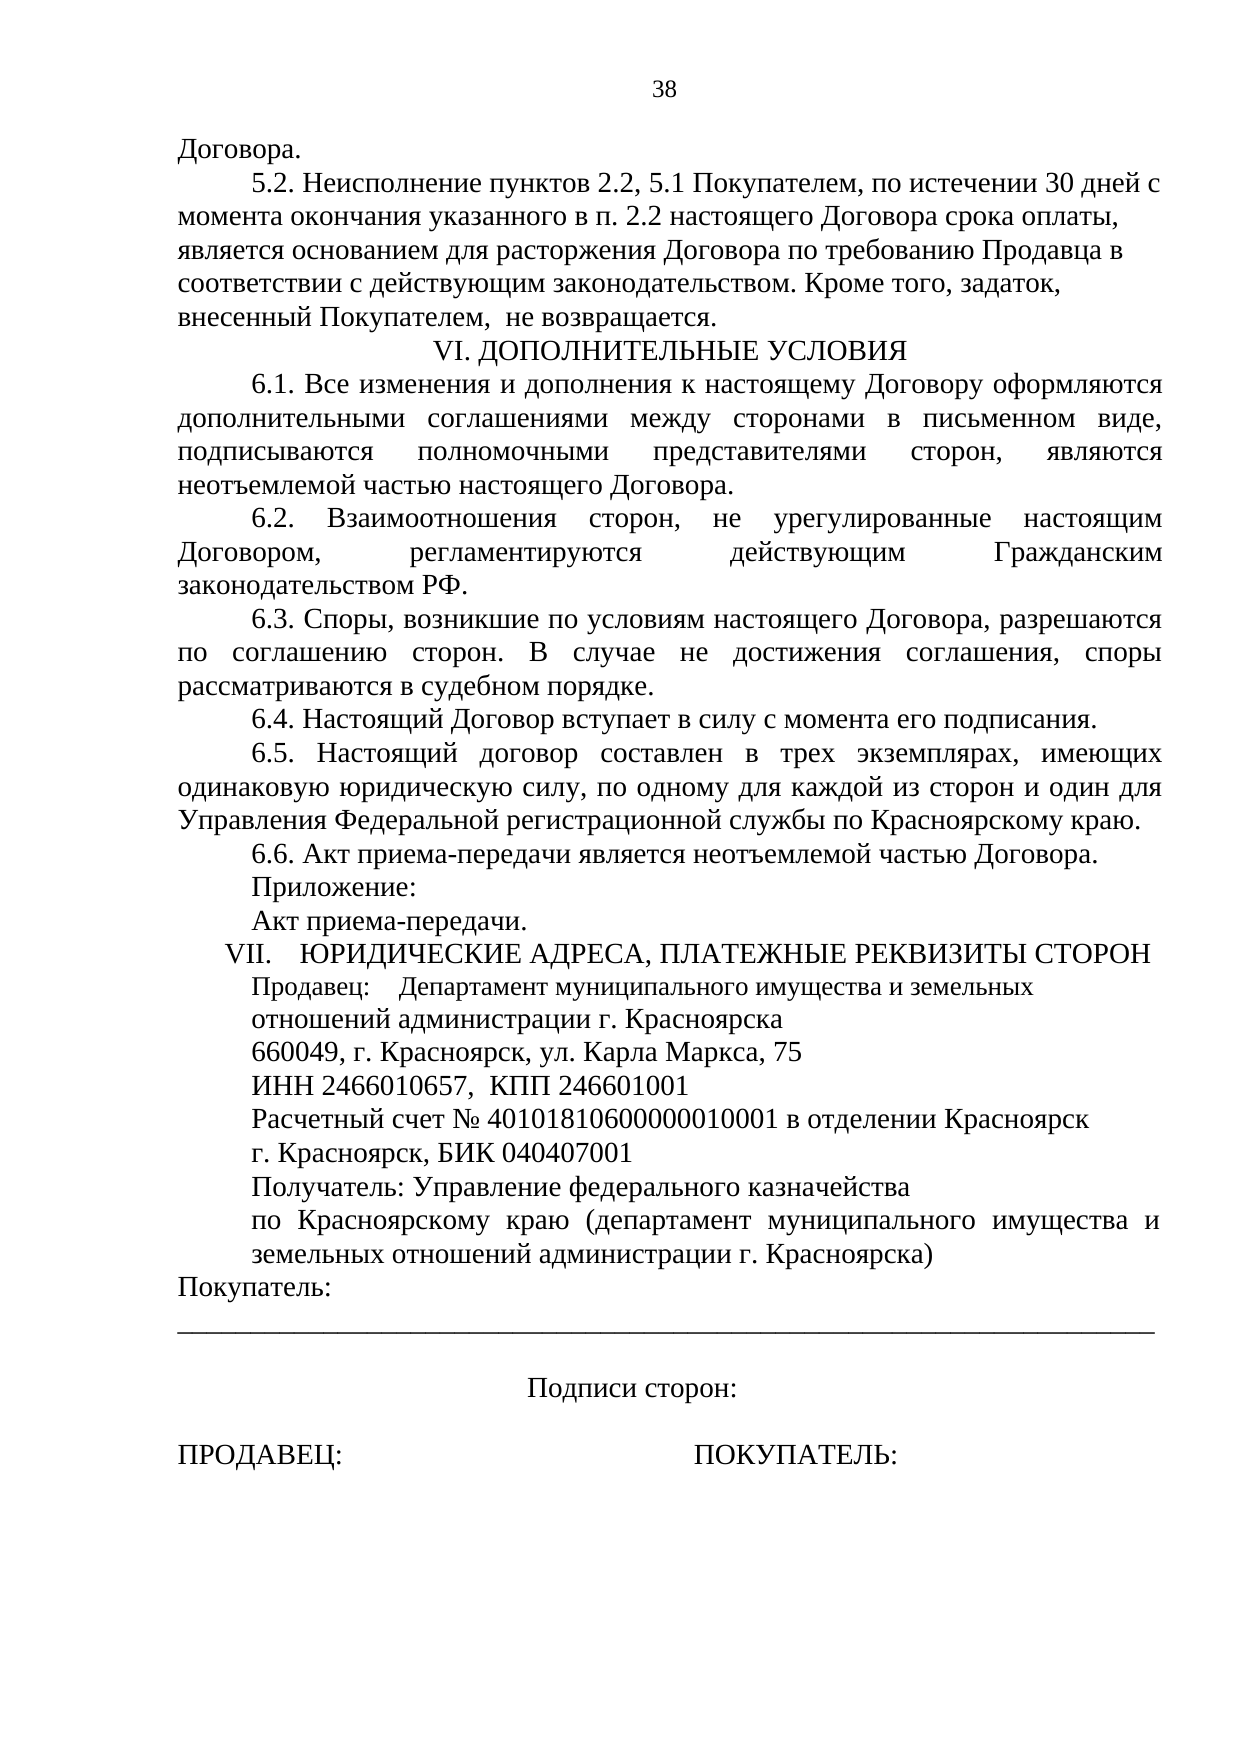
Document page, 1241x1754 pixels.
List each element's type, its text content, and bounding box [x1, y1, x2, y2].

list ЮРИДИЧЕСКИЕ АДРЕСА, ПЛАТЕЖНЫЕ РЕКВИЗИТЫ СТОРОН [215, 936, 1161, 970]
text 660049, г. Красноярск, ул. Карла Маркса, 75 [251, 1034, 1161, 1068]
text Приложение: [177, 869, 1163, 903]
text 6.5. Настоящий договор составлен в трех экземплярах, имеющих одинаковую юридическую силу, по одному для каждой из сторон и один для Управления Федеральной регистрационной службы по Красноярскому краю. [177, 735, 1163, 836]
text 6.3. Споры, возникшие по условиям настоящего Договора, разрешаются по соглашению сторон. В случае не достижения соглашения, споры рассматриваются в судебном порядке. [177, 601, 1163, 702]
text 6.6. Акт приема-передачи является неотъемлемой частью Договора. [177, 836, 1163, 869]
text 5.2. Неисполнение пунктов 2.2, 5.1 Покупателем, по истечении 30 дней с момента окончания указанного в п. 2.2 настоящего Договора срока оплаты, является основанием для расторжения Договора по требованию Продавца в соответствии с действующим законодательством. Кроме того, задаток, внесенный Покупателем, не возвращается. [177, 165, 1163, 333]
text 6.2. Взаимоотношения сторон, не урегулированные настоящим Договором, регламентируются действующим Гражданским законодательством РФ. [177, 500, 1163, 601]
text ПРОДАВЕЦ: ПОКУПАТЕЛЬ: [177, 1437, 1161, 1471]
text Получатель: Управление федерального казначейства [251, 1169, 1161, 1202]
subtitle Продавец: Департамент муниципального имущества и земельных [251, 970, 1161, 1001]
text Акт приема-передачи. [177, 903, 1163, 936]
subtitle Покупатель: ___________________________________________________________________ [177, 1269, 1161, 1336]
text 6.1. Все изменения и дополнения к настоящему Договору оформляются дополнительными соглашениями между сторонами в письменном виде, подписываются полномочными представителями сторон, являются неотъемлемой частью настоящего Договора. [177, 366, 1163, 500]
text по Красноярскому краю (департамент муниципального имущества и земельных отношений администрации г. Красноярска) [251, 1202, 1161, 1269]
text VI. ДОПОЛНИТЕЛЬНЫЕ УСЛОВИЯ [177, 333, 1163, 366]
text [177, 131, 1163, 165]
text 6.4. Настоящий Договор вступает в силу с момента его подписания. [177, 702, 1163, 735]
text Подписи сторон: [103, 1370, 1161, 1403]
subtitle Расчетный счет № 40101810600000010001 в отделении Красноярск г. Красноярск, БИК 040407001 [251, 1102, 1161, 1169]
subtitle ИНН 2466010657, КПП 246601001 [251, 1068, 1161, 1102]
text отношений администрации г. Красноярска [251, 1001, 1161, 1034]
